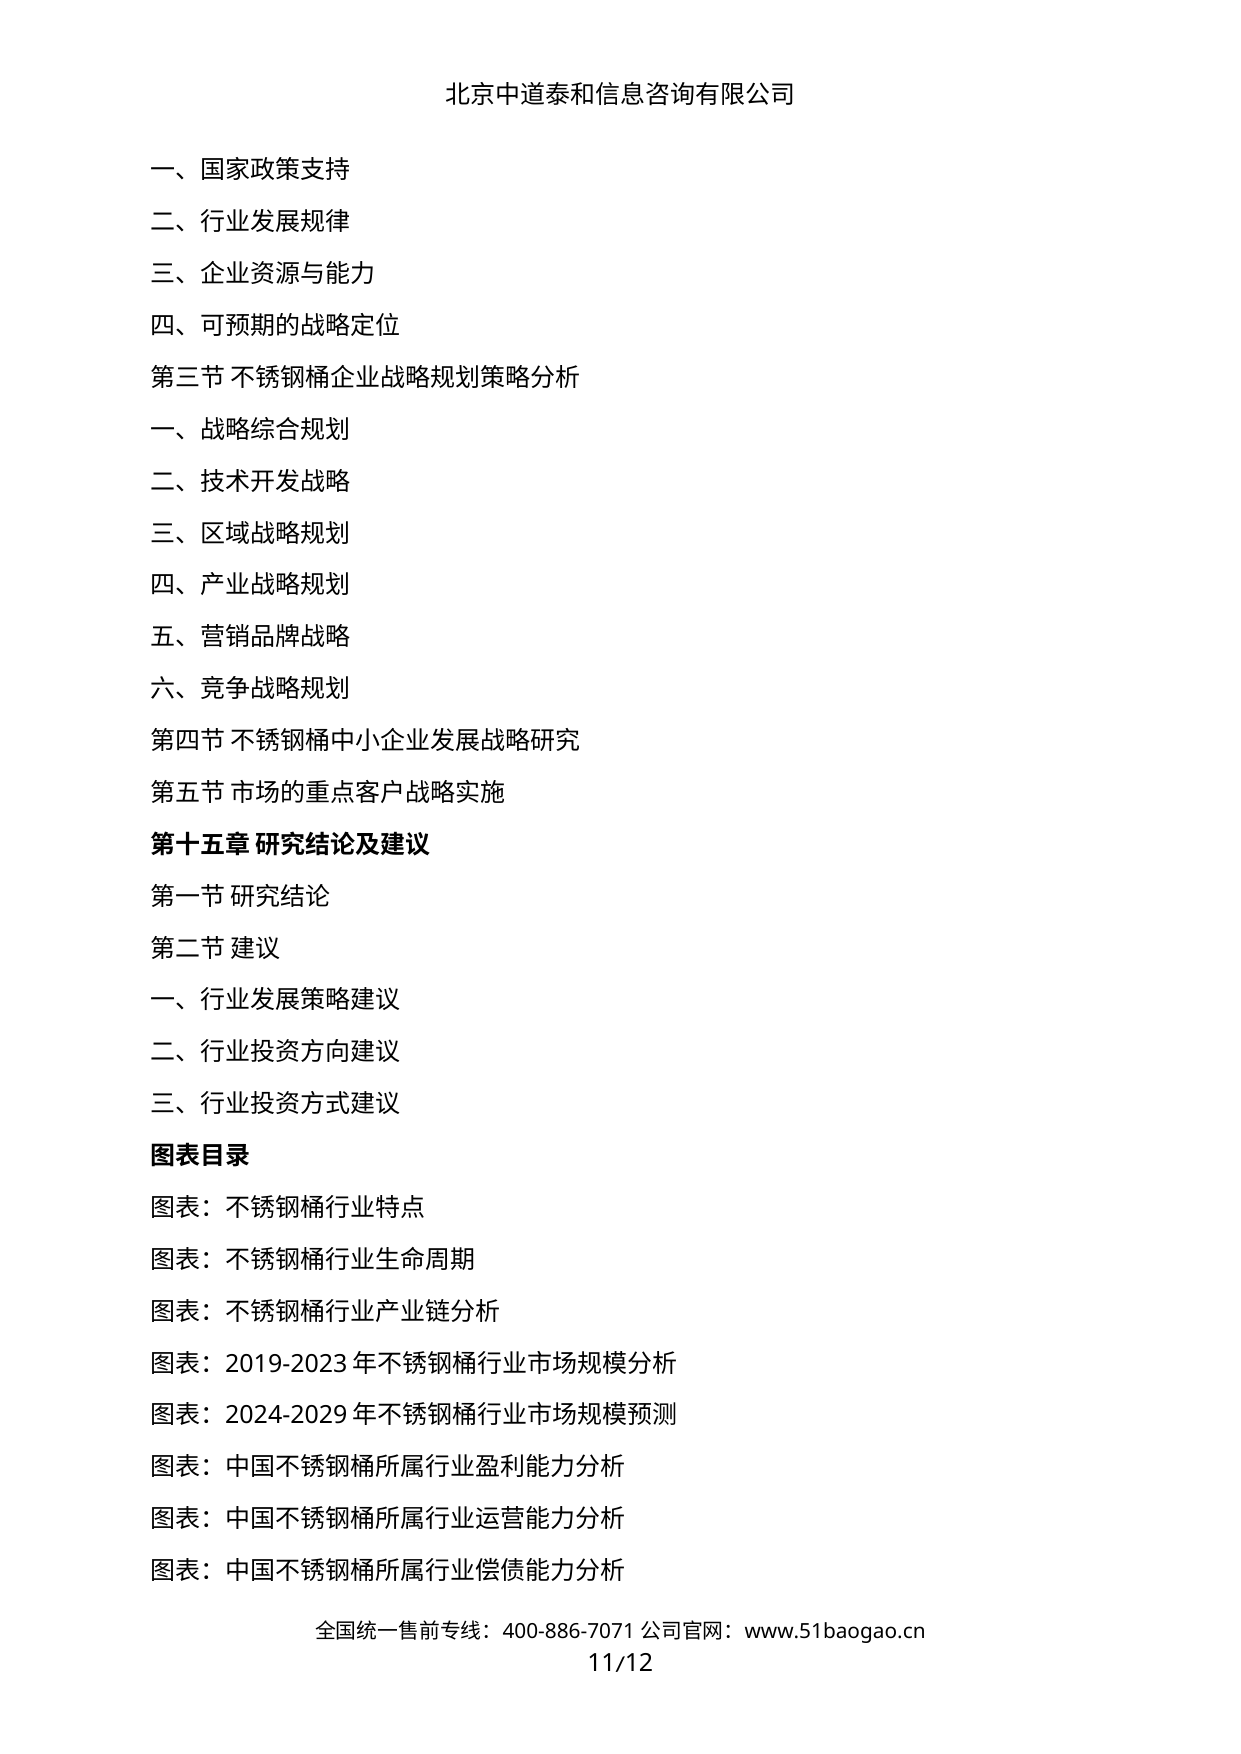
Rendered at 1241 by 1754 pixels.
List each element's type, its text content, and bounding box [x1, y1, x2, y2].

text 图表：不锈钢桶行业特点 [150, 1187, 1090, 1224]
text 三、行业投资方式建议 [150, 1084, 1090, 1120]
text 四、产业战略规划 [150, 565, 1090, 601]
text 一、国家政策支持 [150, 150, 1090, 186]
text 第三节 不锈钢桶企业战略规划策略分析 [150, 357, 1090, 394]
text 第一节 研究结论 [150, 876, 1090, 912]
text 六、竞争战略规划 [150, 669, 1090, 705]
text 图表：不锈钢桶行业生命周期 [150, 1239, 1090, 1276]
text 一、行业发展策略建议 [150, 980, 1090, 1016]
text 五、营销品牌战略 [150, 617, 1090, 653]
text 图表：中国不锈钢桶所属行业运营能力分析 [150, 1499, 1090, 1535]
text 图表：2024-2029年不锈钢桶行业市场规模预测 [150, 1395, 1090, 1431]
text 二、行业投资方向建议 [150, 1032, 1090, 1068]
text 第十五章 研究结论及建议 [150, 824, 1090, 861]
text 四、可预期的战略定位 [150, 306, 1090, 342]
text 图表目录 [150, 1136, 1090, 1172]
text 第二节 建议 [150, 928, 1090, 964]
text 一、战略综合规划 [150, 409, 1090, 446]
text 图表：中国不锈钢桶所属行业偿债能力分析 [150, 1551, 1090, 1587]
text 第四节 不锈钢桶中小企业发展战略研究 [150, 721, 1090, 757]
text 二、技术开发战略 [150, 461, 1090, 497]
text 第五节 市场的重点客户战略实施 [150, 772, 1090, 809]
text 图表：中国不锈钢桶所属行业盈利能力分析 [150, 1447, 1090, 1483]
text 图表：2019-2023年不锈钢桶行业市场规模分析 [150, 1343, 1090, 1379]
text 二、行业发展规律 [150, 202, 1090, 238]
text 图表：不锈钢桶行业产业链分析 [150, 1291, 1090, 1327]
text 三、区域战略规划 [150, 513, 1090, 549]
text 三、企业资源与能力 [150, 254, 1090, 290]
